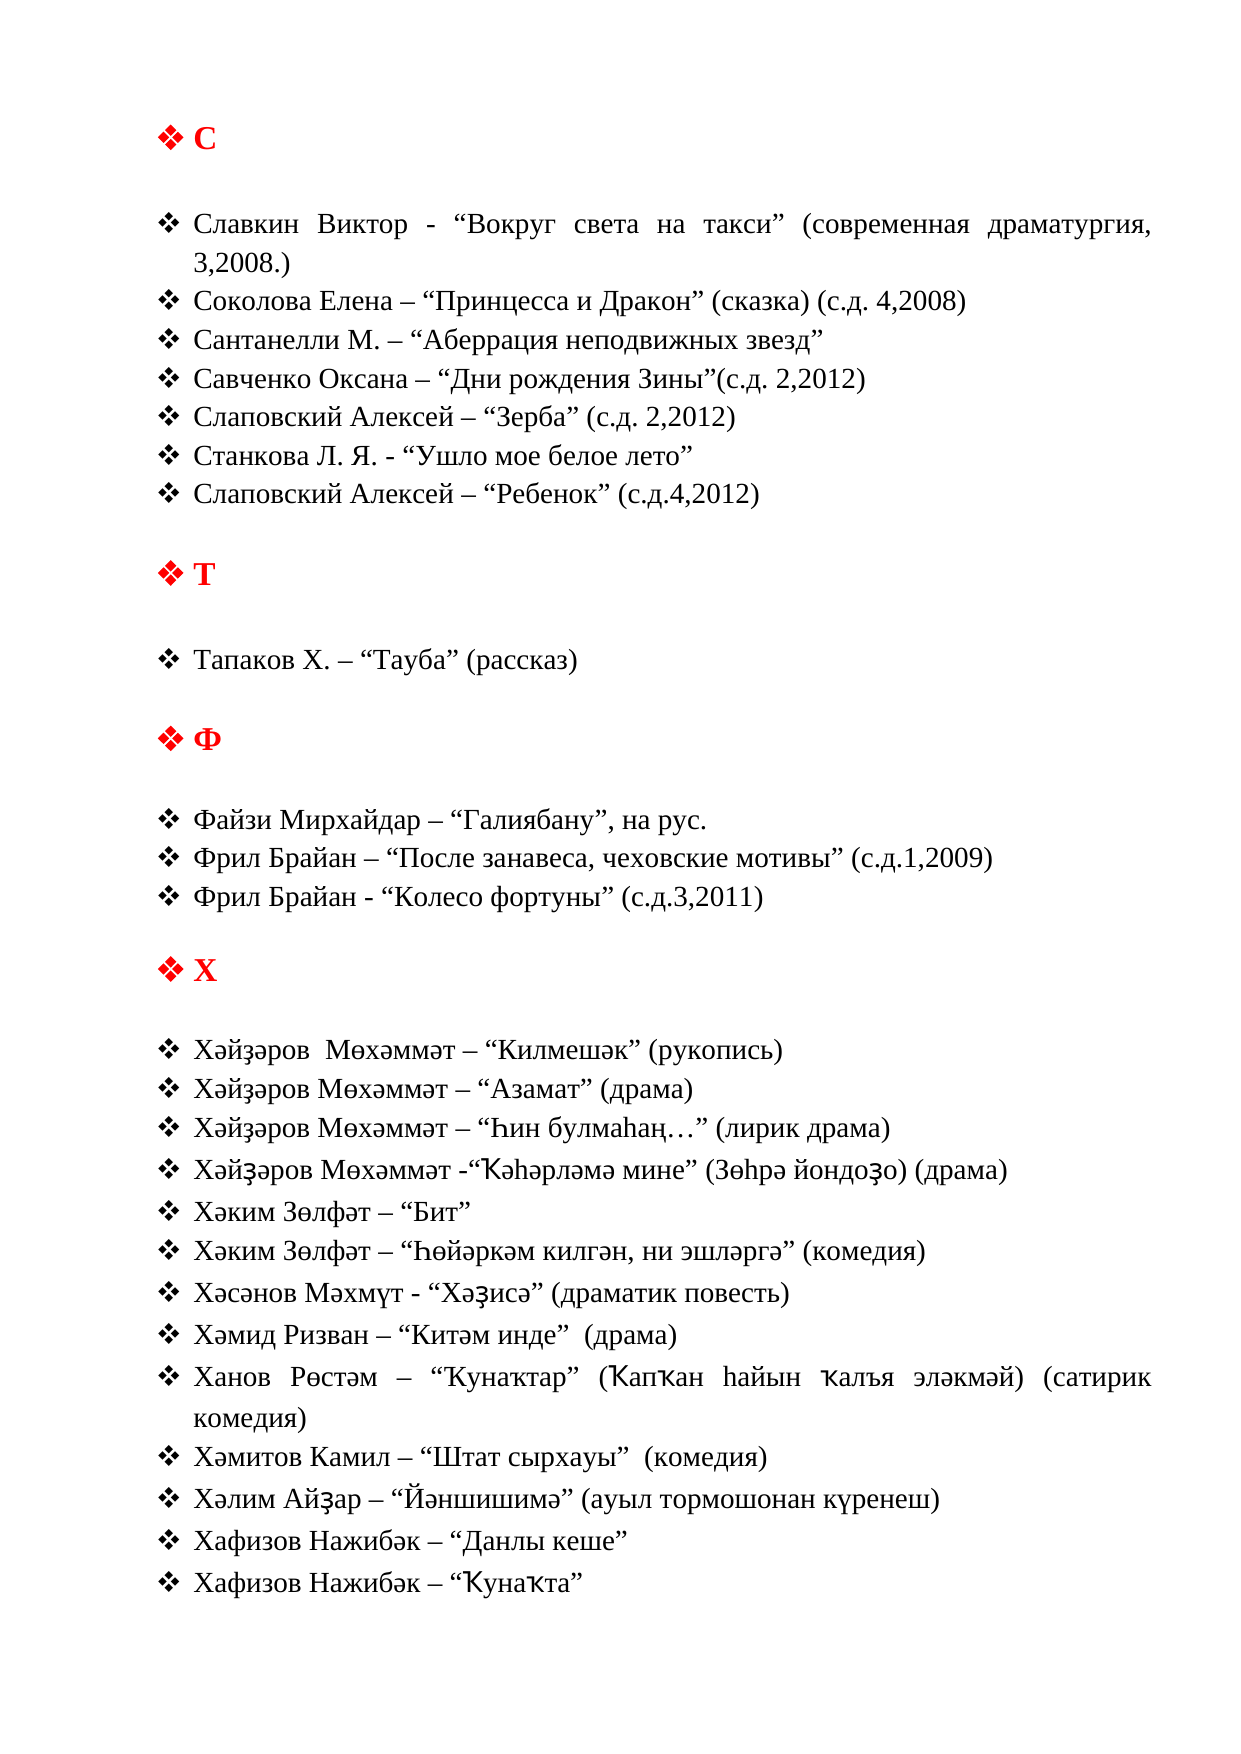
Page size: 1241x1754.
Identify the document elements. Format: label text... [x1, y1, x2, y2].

list Соколова Елена – “Принцесса и Дракон” (сказка) (с.д. 4,2008) [156, 283, 1152, 317]
list Станкова Л. Я. - “Ушло мое белое лето” [156, 438, 1152, 472]
list Хәсәнов Мәхмүт - “Хәҙисә” (драматик повесть) [156, 1271, 1152, 1311]
list Файзи Мирхайдар – “Галиябану”, на рус. [156, 802, 1152, 835]
list Хафизов Нажибәк – “Ҡунаҡта” [156, 1562, 1152, 1601]
list Сантанелли М. – “Аберрация неподвижных звезд” [156, 322, 1152, 356]
list Хәйҙәров Мөхәммәт – “Килмешәк” (рукопись) [156, 1032, 1152, 1066]
list Хәмитов Камил – “Штат сырхауы” (комедия) [156, 1439, 1152, 1472]
list Хәлим Айҙар – “Йәншишимә” (ауыл тормошонан күренеш) [156, 1477, 1152, 1517]
list Хәйҙәров Мөхәммәт -“Ҡәһәрләмә мине” (Зөһрә йондоҙо) (драма) [156, 1148, 1152, 1188]
list Хәким Зөлфәт – “Һөйәркәм килгән, ни эшләргә” (комедия) [156, 1233, 1152, 1266]
list Хәким Зөлфәт – “Бит” [156, 1194, 1152, 1228]
list Савченко Оксана – “Дни рождения Зины”(с.д. 2,2012) [156, 361, 1152, 394]
list Хәйҙәров Мөхәммәт – “Азамат” (драма) [156, 1071, 1152, 1105]
list Слаповский Алексей – “Ребенок” (с.д.4,2012) [156, 477, 1152, 510]
list Х [156, 950, 1152, 988]
list Фрил Брайан - “Колесо фортуны” (с.д.3,2011) [156, 879, 1152, 913]
list Фрил Брайан – “После занавеса, чеховские мотивы” (с.д.1,2009) [156, 840, 1152, 874]
list Слаповский Алексей – “Зерба” (с.д. 2,2012) [156, 399, 1152, 433]
list Хафизов Нажибәк – “Данлы кеше” [156, 1523, 1152, 1557]
list Хәйҙәров Мөхәммәт – “Һин булмаһаң…” (лирик драма) [156, 1110, 1152, 1143]
list Ханов Рөстәм – “Ҡунаҡтар” (Ҡапҡан һайын ҡалъя эләкмәй) (сатирик комедия) [156, 1356, 1152, 1434]
list Славкин Виктор - “Вокруг света на такси” (современная драматургия, 3,2008.) [156, 206, 1152, 278]
list Тапаков Х. – “Тауба” (рассказ) [156, 642, 1152, 676]
list Хәмид Ризван – “Китәм инде” (драма) [156, 1317, 1152, 1351]
list Т [156, 554, 1152, 592]
list Ф [156, 719, 1152, 757]
list С [156, 118, 1152, 156]
